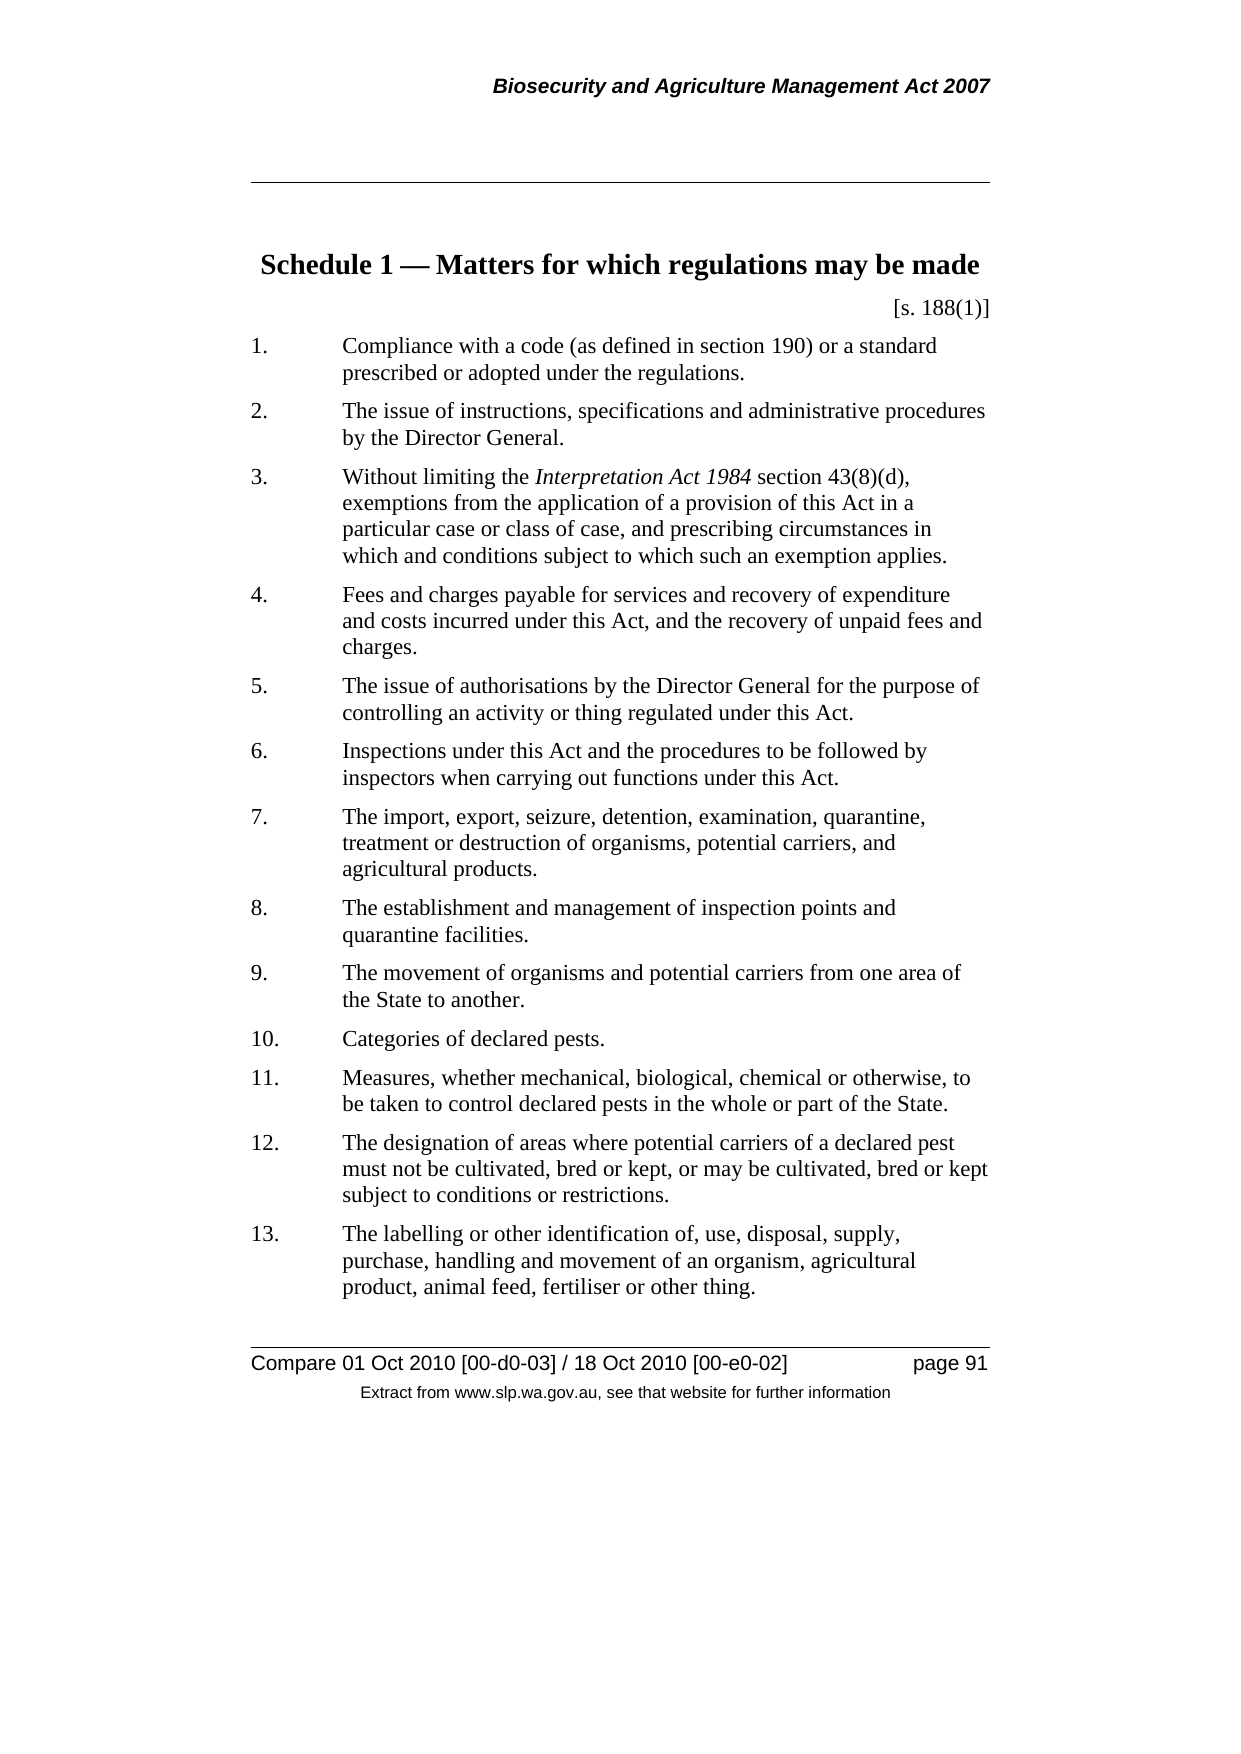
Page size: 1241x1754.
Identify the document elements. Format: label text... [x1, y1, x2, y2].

text 3. Without limiting the Interpretation Act 1984 section 43(8)(d), exemptions from the application of a provision of this Act in a particular case or class of case, and prescribing circumstances in which and conditions subject to which such an exemption applies. [251, 463, 990, 568]
text 9. The movement of organisms and potential carriers from one area of the State to another. [251, 959, 990, 1012]
subtitle Schedule 1 — Matters for which regulations may be made [251, 247, 990, 281]
text 10. Categories of declared pests. [251, 1025, 990, 1051]
text 8. The establishment and management of inspection points and quarantine facilities. [251, 894, 990, 947]
text 1. Compliance with a code (as defined in section 190) or a standard prescribed or adopted under the regulations. [251, 332, 990, 385]
text 13. The labelling or other identification of, use, disposal, supply, purchase, handling and movement of an organism, agricultural product, animal feed, fertiliser or other thing. [251, 1220, 990, 1299]
text 12. The designation of areas where potential carriers of a declared pest must not be cultivated, bred or kept, or may be cultivated, bred or kept subject to conditions or restrictions. [251, 1129, 990, 1208]
text [s. 188(1)] [251, 293, 990, 320]
text 11. Measures, whether mechanical, biological, chemical or otherwise, to be taken to control declared pests in the whole or part of the State. [251, 1063, 990, 1116]
text 4. Fees and charges payable for services and recovery of expenditure and costs incurred under this Act, and the recovery of unpaid fees and charges. [251, 581, 990, 660]
text 2. The issue of instructions, specifications and administrative procedures by the Director General. [251, 398, 990, 450]
text 6. Inspections under this Act and the procedures to be followed by inspectors when carrying out functions under this Act. [251, 737, 990, 790]
text 5. The issue of authorisations by the Director General for the purpose of controlling an activity or thing regulated under this Act. [251, 672, 990, 725]
text 7. The import, export, seizure, detention, examination, quarantine, treatment or destruction of organisms, potential carriers, and agricultural products. [251, 803, 990, 882]
